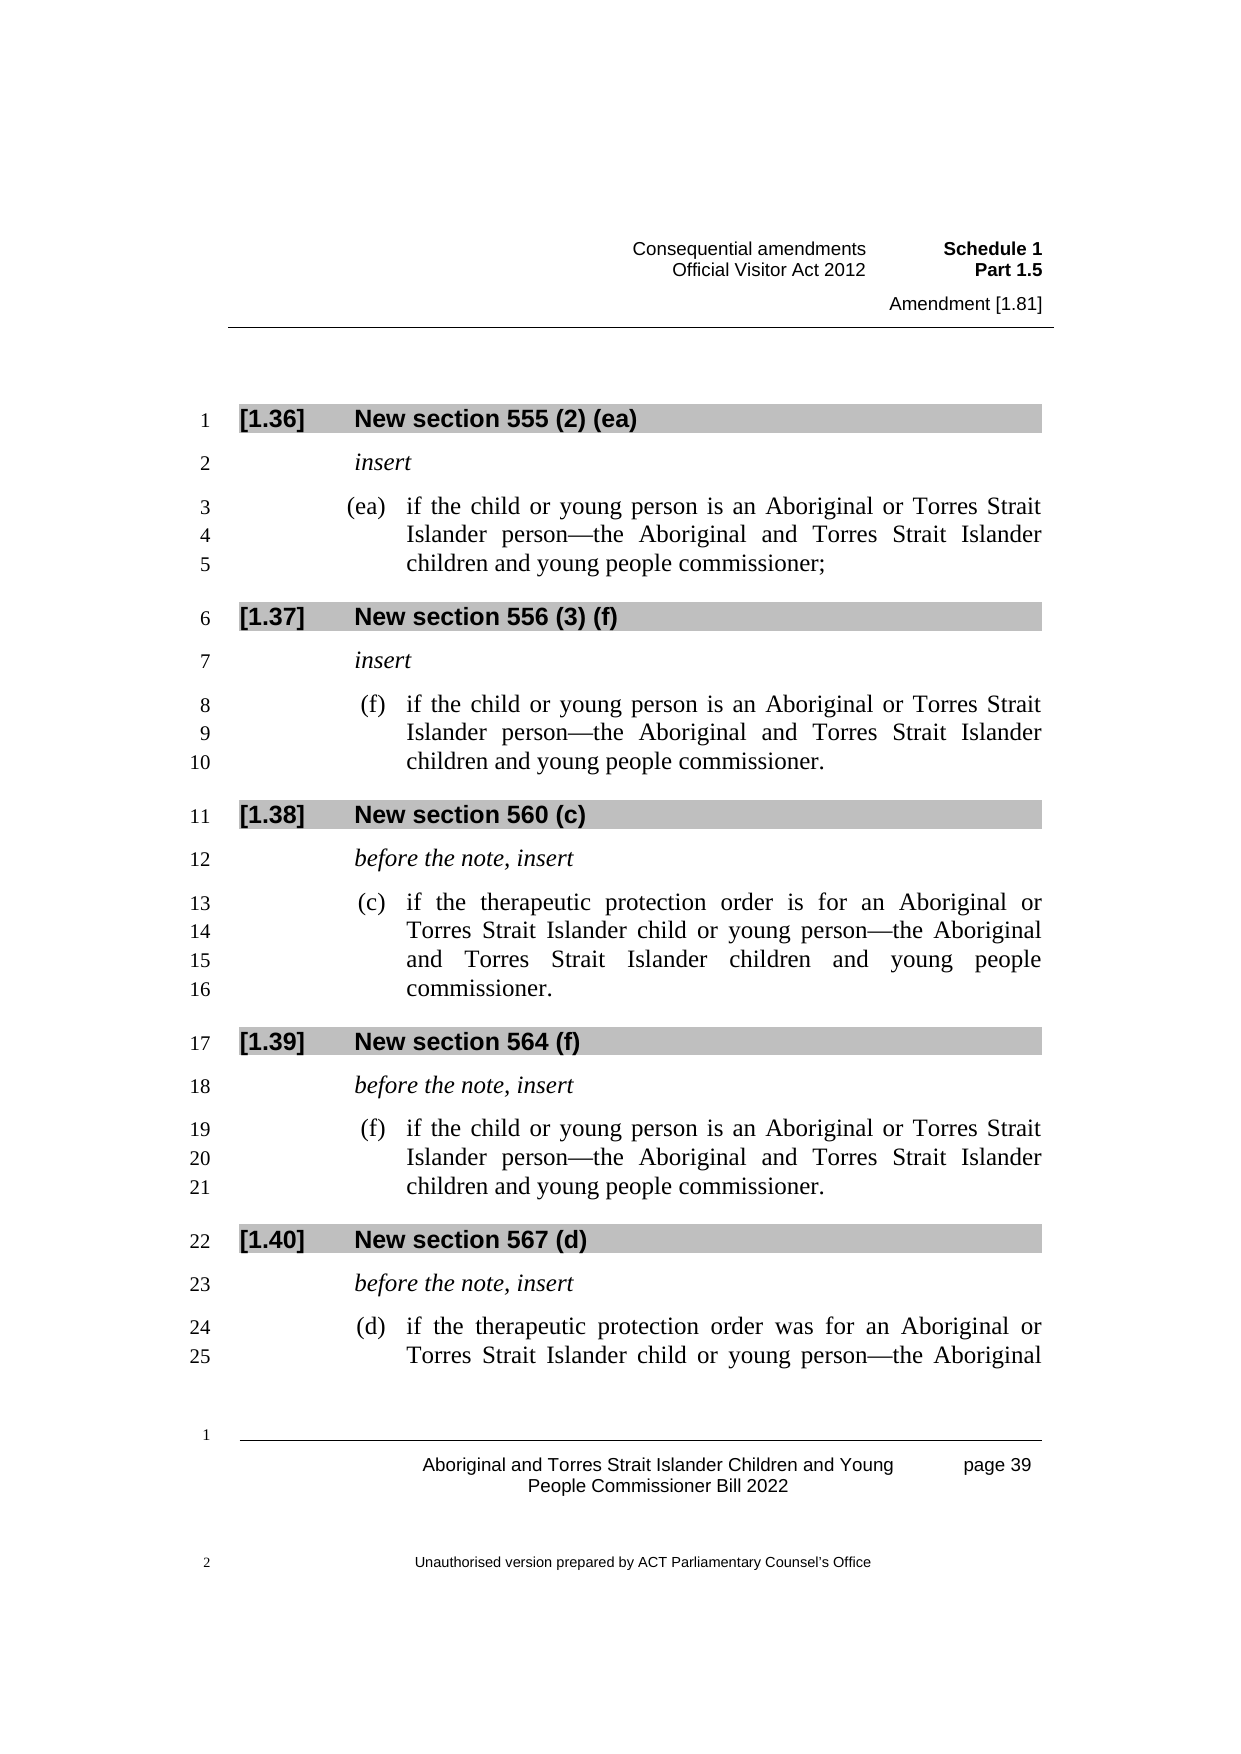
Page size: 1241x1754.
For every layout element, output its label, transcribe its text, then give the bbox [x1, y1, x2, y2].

text [1.39] New section 564 (f) [239, 1027, 1042, 1055]
text (c) if the therapeutic protection order is for an Aboriginal or Torres Strait Islander child or young person—the Aboriginal and Torres Strait Islander children and young people commissioner. [239, 887, 1042, 1002]
text (f) if the child or young person is an Aboriginal or Torres Strait Islander person—the Aboriginal and Torres Strait Islander children and young people commissioner. [239, 689, 1042, 775]
text [1.36] New section 555 (2) (ea) [239, 404, 1042, 433]
text before the note, insert [354, 1268, 1042, 1297]
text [239, 1311, 1042, 1369]
text [1.40] New section 567 (d) [239, 1224, 1042, 1253]
text insert [354, 645, 1042, 674]
text [1.38] New section 560 (c) [239, 800, 1042, 829]
text [1.37] New section 556 (3) (f) [239, 602, 1042, 631]
text (ea) if the child or young person is an Aboriginal or Torres Strait Islander person—the Aboriginal and Torres Strait Islander children and young people commissioner; [239, 491, 1042, 577]
text before the note, insert [354, 843, 1042, 872]
text before the note, insert [354, 1070, 1042, 1099]
text insert [354, 447, 1042, 476]
text (f) if the child or young person is an Aboriginal or Torres Strait Islander person—the Aboriginal and Torres Strait Islander children and young people commissioner. [239, 1113, 1042, 1199]
